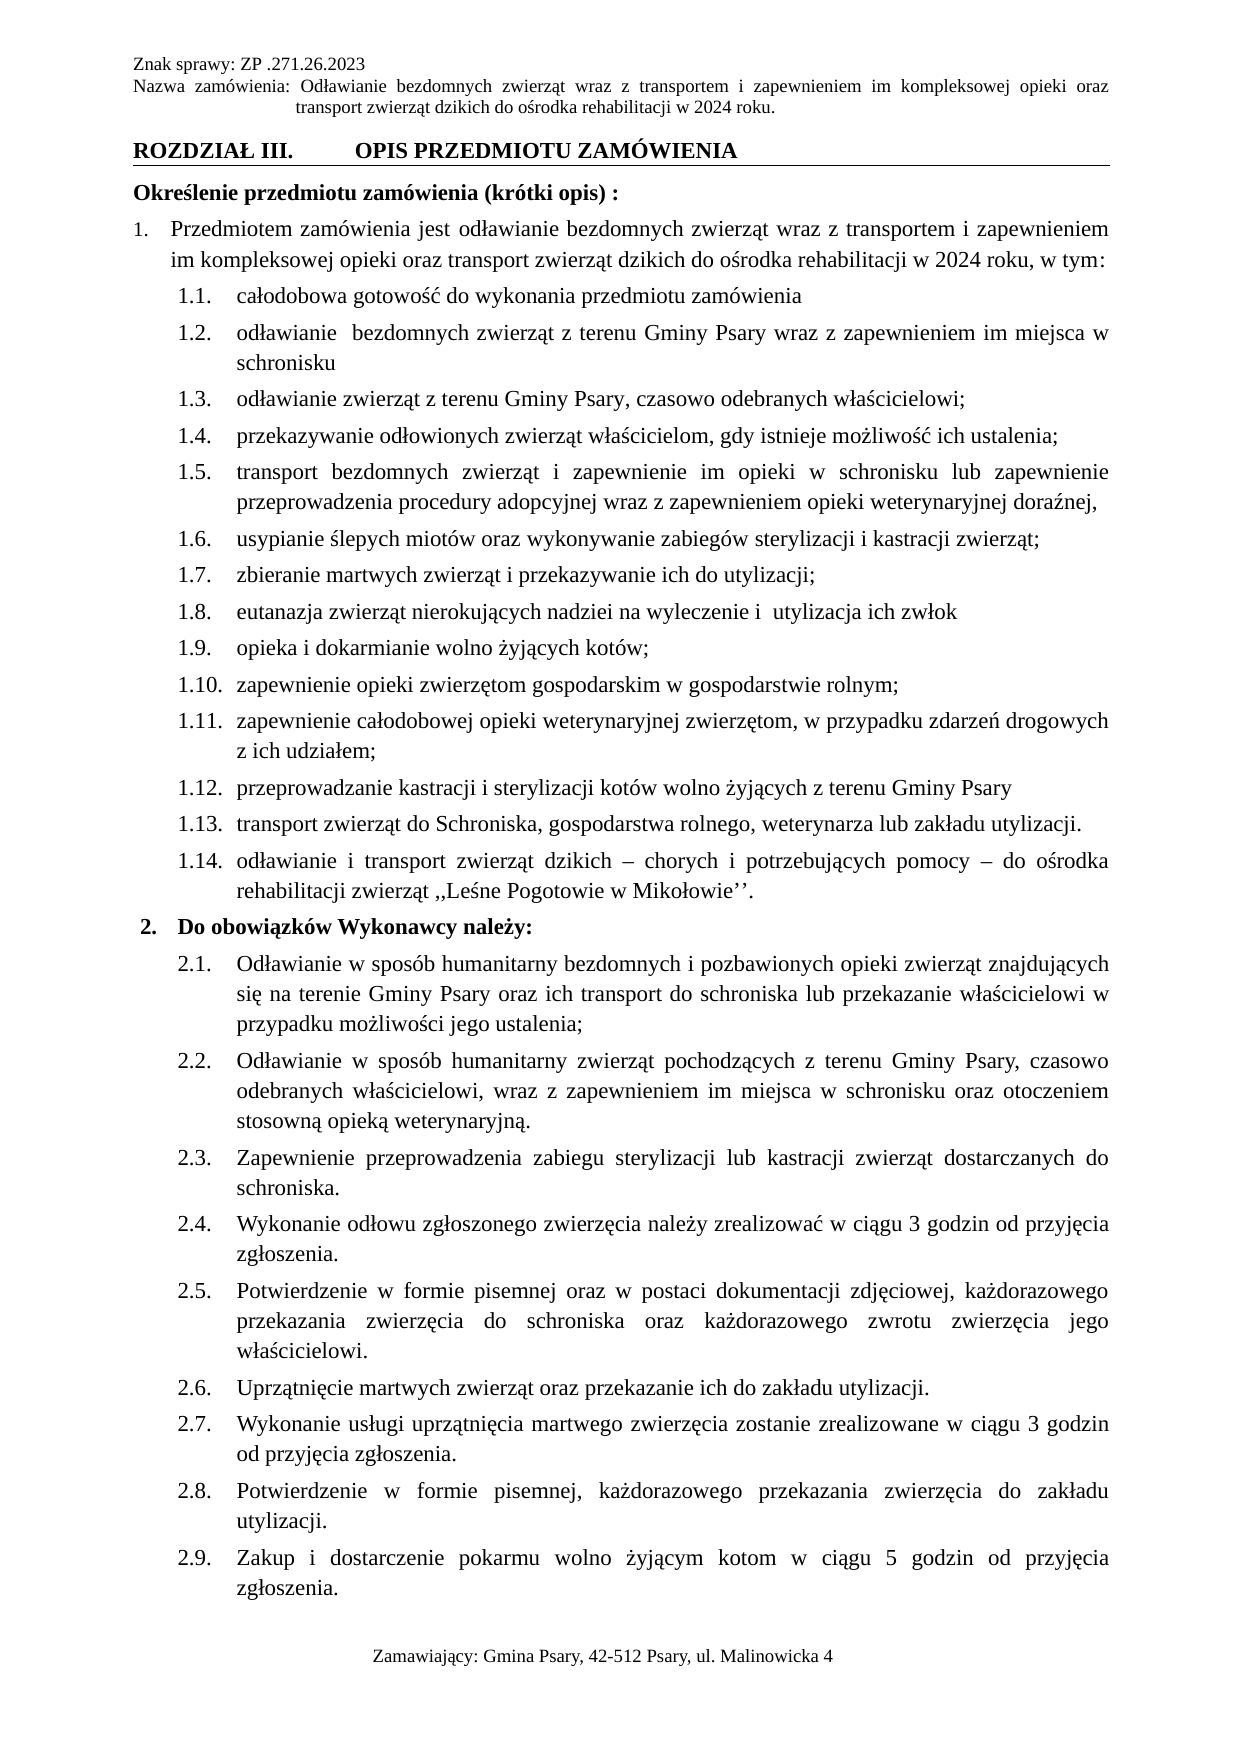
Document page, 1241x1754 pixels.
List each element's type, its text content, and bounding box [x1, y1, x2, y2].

text Określenie przedmiotu zamówienia (krótki opis) : [133, 179, 1110, 205]
list przeprowadzanie kastracji i sterylizacji kotów wolno żyjących z terenu Gminy Psary [177, 774, 1110, 800]
list odławianie zwierząt z terenu Gminy Psary, czasowo odebranych właścicielowi; [177, 385, 1110, 412]
list odławianie bezdomnych zwierząt z terenu Gminy Psary wraz z zapewnieniem im miejsca w schronisku [177, 318, 1110, 375]
list Wykonanie odłowu zgłoszonego zwierzęcia należy zrealizować w ciągu 3 godzin od przyjęcia zgłoszenia. [177, 1210, 1110, 1267]
list odławianie i transport zwierząt dzikich – chorych i potrzebujących pomocy – do ośrodka rehabilitacji zwierząt ,,Leśne Pogotowie w Mikołowie’’. [177, 847, 1110, 903]
list przekazywanie odłowionych zwierząt właścicielom, gdy istnieje możliwość ich ustalenia; [177, 422, 1110, 448]
text ROZDZIAŁ III. OPIS PRZEDMIOTU ZAMÓWIENIA [133, 137, 1110, 165]
list opieka i dokarmianie wolno żyjących kotów; [177, 634, 1110, 661]
list Potwierdzenie w formie pisemnej oraz w postaci dokumentacji zdjęciowej, każdorazowego przekazania zwierzęcia do schroniska oraz każdorazowego zwrotu zwierzęcia jego właścicielowi. [177, 1277, 1110, 1364]
list Odławianie w sposób humanitarny bezdomnych i pozbawionych opieki zwierząt znajdujących się na terenie Gminy Psary oraz ich transport do schroniska lub przekazanie właścicielowi w przypadku możliwości jego ustalenia; [177, 950, 1110, 1037]
list Potwierdzenie w formie pisemnej, każdorazowego przekazania zwierzęcia do zakładu utylizacji. [177, 1477, 1110, 1533]
list Wykonanie usługi uprzątnięcia martwego zwierzęcia zostanie zrealizowane w ciągu 3 godzin od przyjęcia zgłoszenia. [177, 1410, 1110, 1467]
list Uprzątnięcie martwych zwierząt oraz przekazanie ich do zakładu utylizacji. [177, 1374, 1110, 1400]
list transport zwierząt do Schroniska, gospodarstwa rolnego, weterynarza lub zakładu utylizacji. [177, 810, 1110, 837]
list zapewnienie całodobowej opieki weterynaryjnej zwierzętom, w przypadku zdarzeń drogowych z ich udziałem; [177, 707, 1110, 764]
list eutanazja zwierząt nierokujących nadziei na wyleczenie i utylizacja ich zwłok [177, 598, 1110, 624]
list zbieranie martwych zwierząt i przekazywanie ich do utylizacji; [177, 561, 1110, 588]
list Przedmiotem zamówienia jest odławianie bezdomnych zwierząt wraz z transportem i zapewnieniem im kompleksowej opieki oraz transport zwierząt dzikich do ośrodka rehabilitacji w 2024 roku, w tym: [133, 215, 1110, 272]
list Do obowiązków Wykonawcy należy: [140, 913, 1110, 940]
list transport bezdomnych zwierząt i zapewnienie im opieki w schronisku lub zapewnienie przeprowadzenia procedury adopcyjnej wraz z zapewnieniem opieki weterynaryjnej doraźnej, [177, 458, 1110, 515]
list całodobowa gotowość do wykonania przedmiotu zamówienia [177, 282, 1110, 308]
list Odławianie w sposób humanitarny zwierząt pochodzących z terenu Gminy Psary, czasowo odebranych właścicielowi, wraz z zapewnieniem im miejsca w schronisku oraz otoczeniem stosowną opieką weterynaryjną. [177, 1047, 1110, 1133]
list Zapewnienie przeprowadzenia zabiegu sterylizacji lub kastracji zwierząt dostarczanych do schroniska. [177, 1143, 1110, 1200]
list zapewnienie opieki zwierzętom gospodarskim w gospodarstwie rolnym; [177, 671, 1110, 697]
list usypianie ślepych miotów oraz wykonywanie zabiegów sterylizacji i kastracji zwierząt; [177, 525, 1110, 551]
list Zakup i dostarczenie pokarmu wolno żyjącym kotom w ciągu 5 godzin od przyjęcia zgłoszenia. [177, 1543, 1110, 1600]
